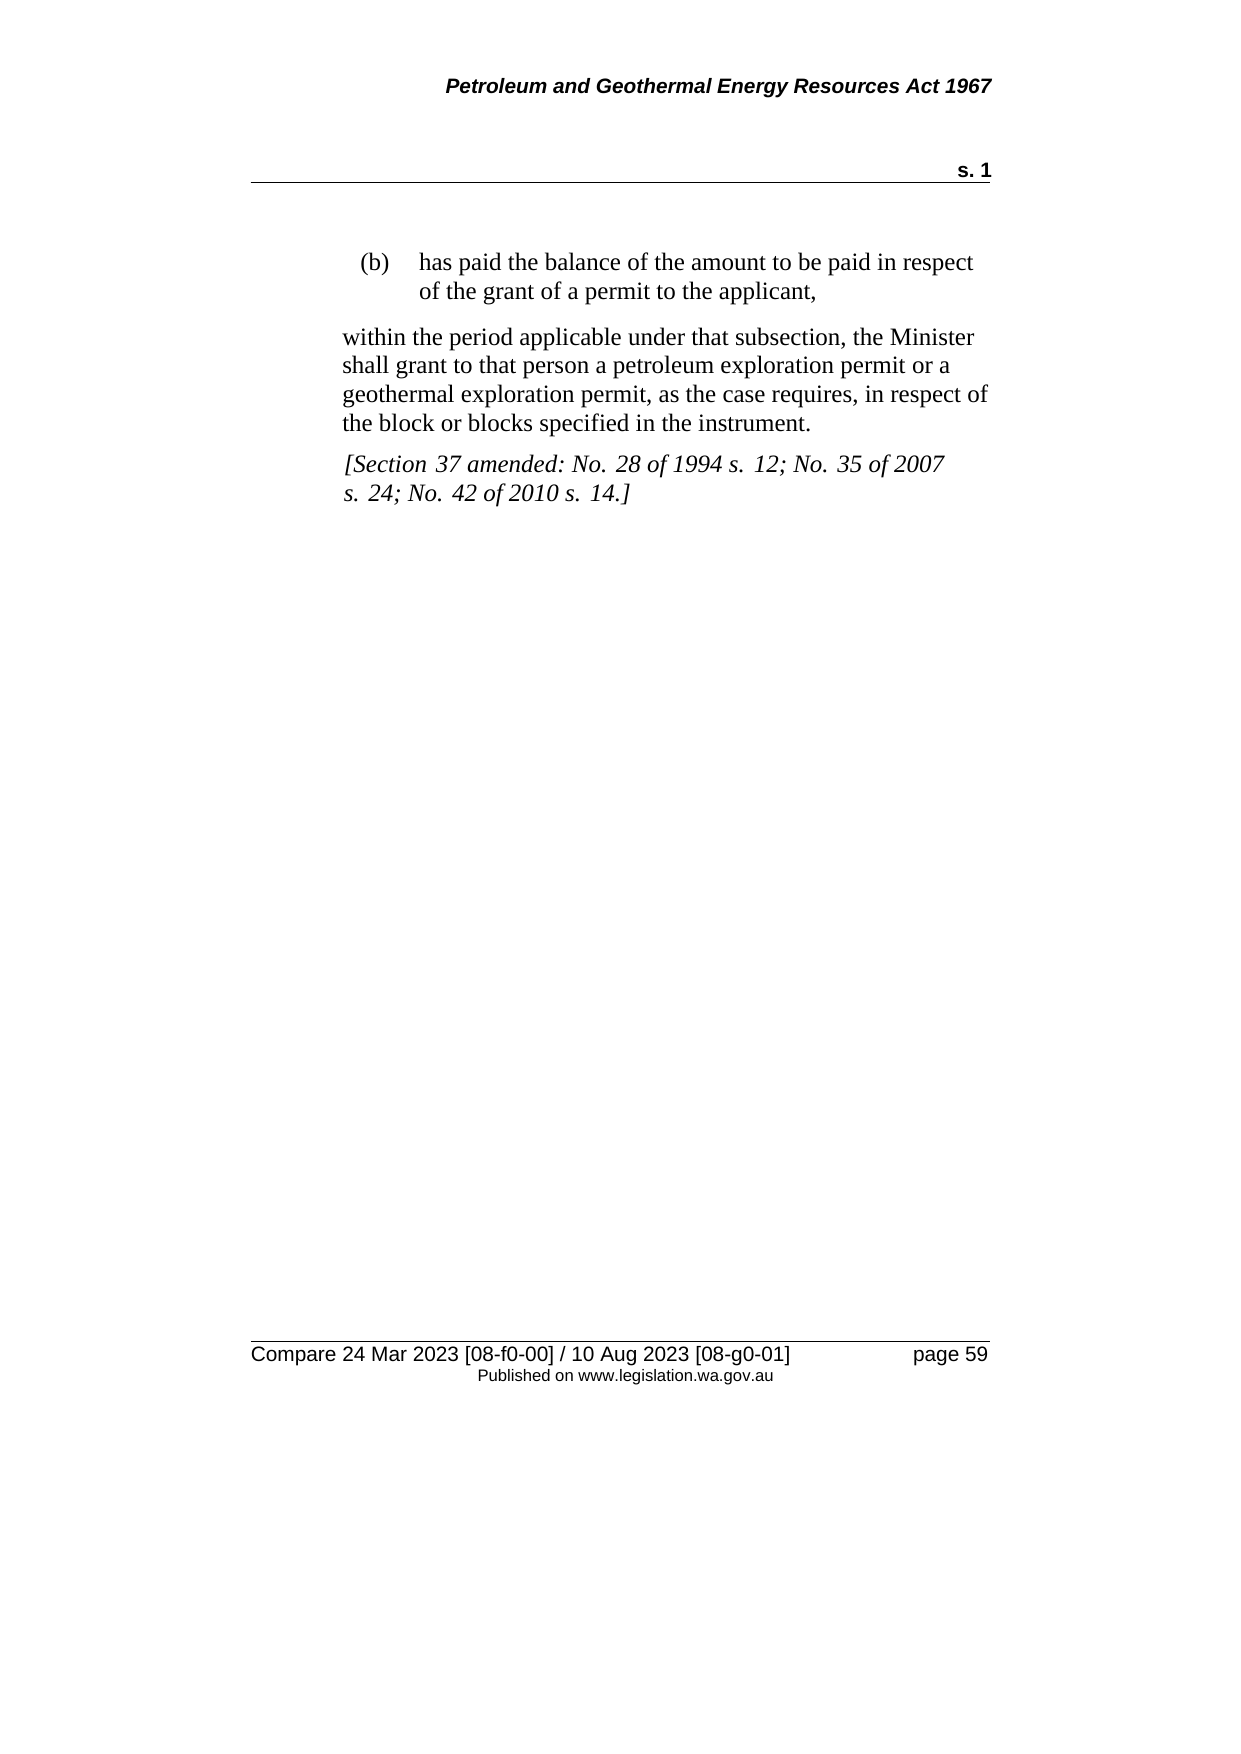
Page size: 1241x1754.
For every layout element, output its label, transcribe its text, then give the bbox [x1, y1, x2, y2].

text [Section 37 amended: No. 28 of 1994 s. 12; No. 35 of 2007 s. 24; No. 42 of 2010 s. 14.] [251, 449, 990, 507]
text within the period applicable under that subsection, the Minister shall grant to that person a petroleum exploration permit or a geothermal exploration permit, as the case requires, in respect of the block or blocks specified in the instrument. [251, 322, 990, 437]
text (b) has paid the balance of the amount to be paid in respect of the grant of a permit to the applicant, [251, 247, 990, 305]
